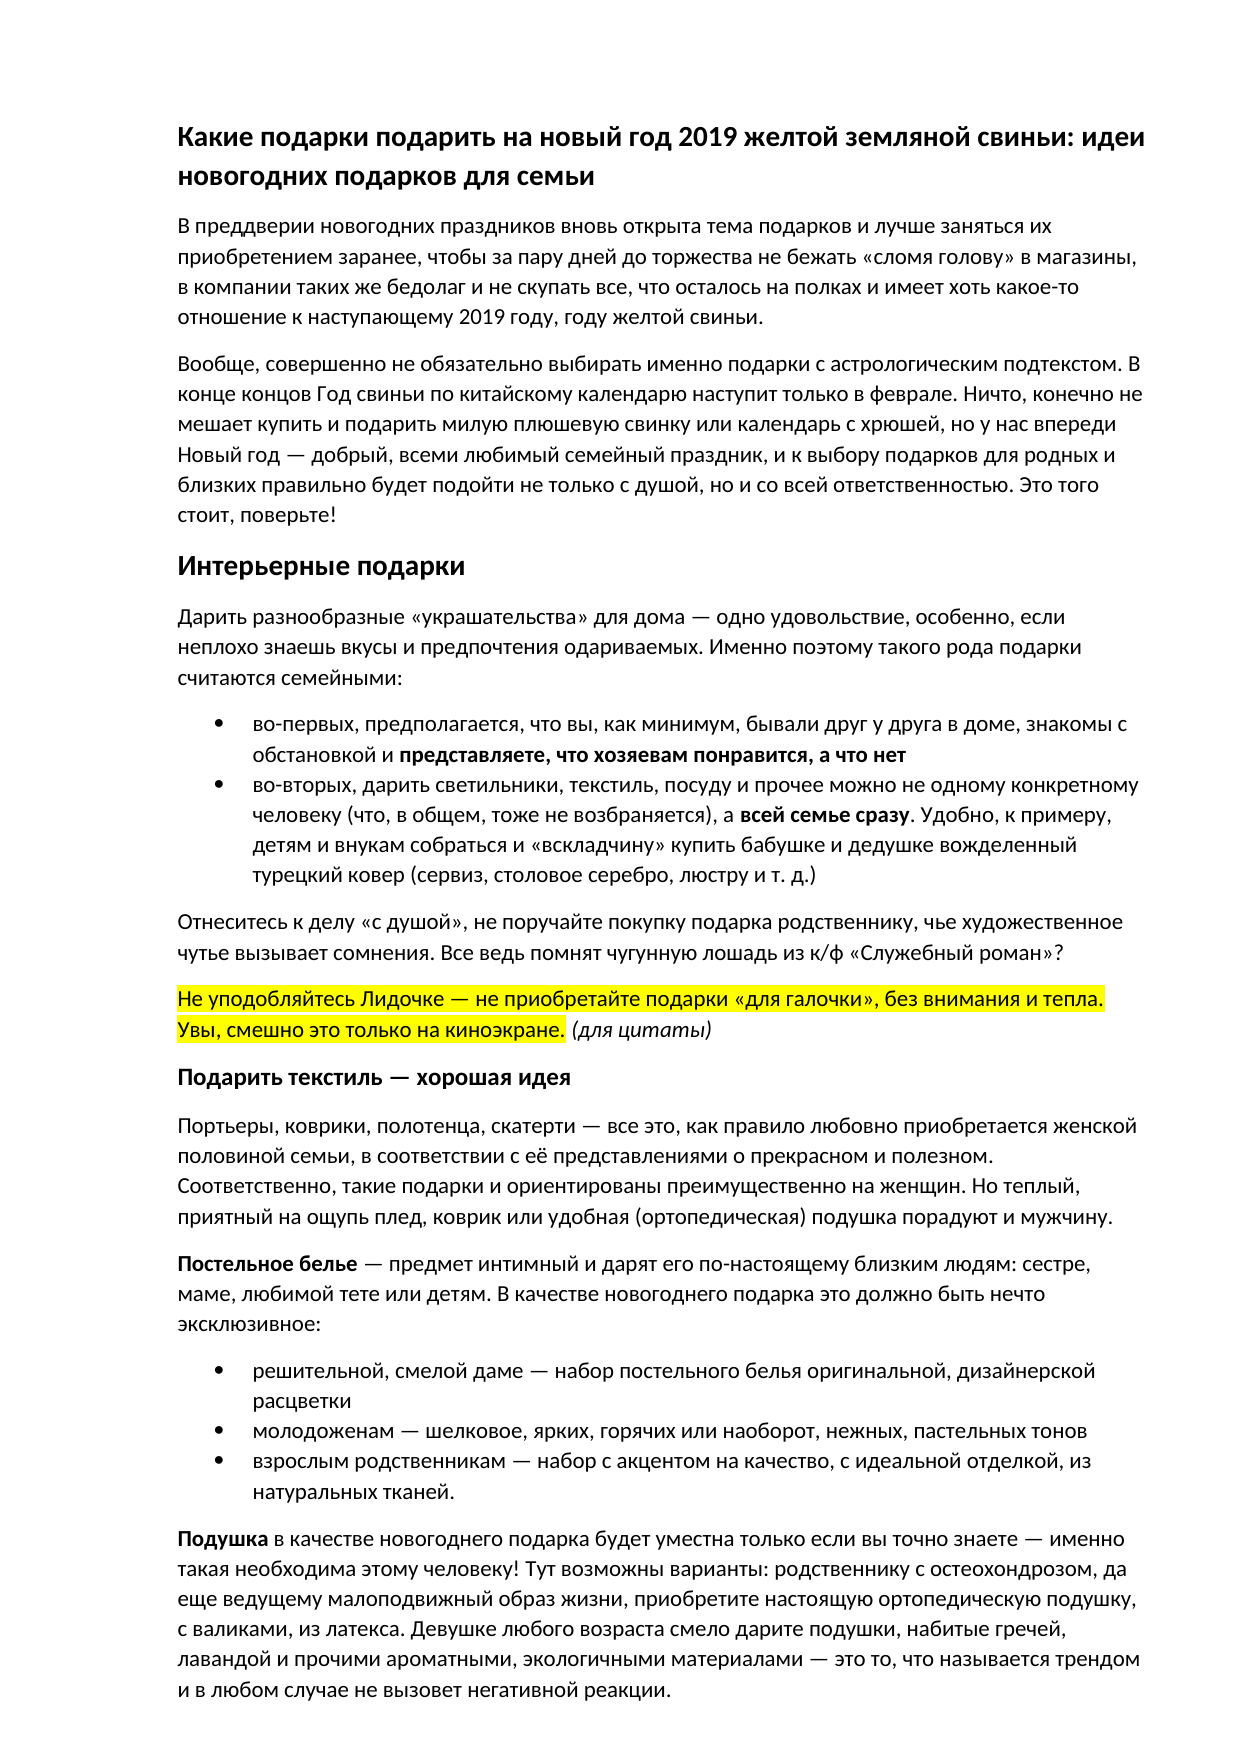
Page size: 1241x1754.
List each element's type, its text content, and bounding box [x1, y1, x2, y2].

list молодоженам — шелковое, ярких, горячих или наоборот, нежных, пастельных тонов [215, 1416, 1152, 1444]
text Не уподобляйтесь Лидочке — не приобретайте подарки «для галочки», без внимания и тепла. Увы, смешно это только на киноэкране. (для цитаты) [177, 984, 1152, 1043]
text Подарить текстиль — хорошая идея [177, 1062, 1152, 1092]
text Портьеры, коврики, полотенца, скатерти — все это, как правило любовно приобретается женской половиной семьи, в соответствии с её представлениями о прекрасном и полезном. Соответственно, такие подарки и ориентированы преимущественно на женщин. Но теплый, приятный на ощупь плед, коврик или удобная (ортопедическая) подушка порадуют и мужчину. [177, 1111, 1152, 1230]
text В преддверии новогодних праздников вновь открыта тема подарков и лучше заняться их приобретением заранее, чтобы за пару дней до торжества не бежать «сломя голову» в магазины, в компании таких же бедолаг и не скупать все, что осталось на полках и имеет хоть какое-то отношение к наступающему 2019 году, году желтой свиньи. [177, 212, 1152, 330]
list решительной, смелой даме — набор постельного белья оригинальной, дизайнерской расцветки [215, 1356, 1152, 1414]
text Постельное белье — предмет интимный и дарят его по-настоящему близким людям: сестре, маме, любимой тете или детям. В качестве новогоднего подарка это должно быть нечто эксклюзивное: [177, 1249, 1152, 1337]
text Интерьерные подарки [177, 547, 1152, 583]
list во-первых, предполагается, что вы, как минимум, бывали друг у друга в доме, знакомы с обстановкой и представляете, что хозяевам понравится, а что нет [215, 709, 1152, 768]
text Вообще, совершенно не обязательно выбирать именно подарки с астрологическим подтекстом. В конце концов Год свиньи по китайскому календарю наступит только в феврале. Ничто, конечно не мешает купить и подарить милую плюшевую свинку или календарь с хрюшей, но у нас впереди Новый год — добрый, всеми любимый семейный праздник, и к выбору подарков для родных и близких правильно будет подойти не только с душой, но и со всей ответственностью. Это того стоит, поверьте! [177, 349, 1152, 528]
text Подушка в качестве новогоднего подарка будет уместна только если вы точно знаете — именно такая необходима этому человеку! Тут возможны варианты: родственнику с остеохондрозом, да еще ведущему малоподвижный образ жизни, приобретите настоящую ортопедическую подушку, с валиками, из латекса. Девушке любого возраста смело дарите подушки, набитые гречей, лавандой и прочими ароматными, экологичными материалами — это то, что называется трендом и в любом случае не вызовет негативной реакции. [177, 1524, 1152, 1703]
text Отнеситесь к делу «с душой», не поручайте покупку подарка родственнику, чье художественное чутье вызывает сомнения. Все ведь помнят чугунную лошадь из к/ф «Служебный роман»? [177, 907, 1152, 966]
list взрослым родственникам — набор с акцентом на качество, с идеальной отделкой, из натуральных тканей. [215, 1447, 1152, 1505]
list во-вторых, дарить светильники, текстиль, посуду и прочее можно не одному конкретному человеку (что, в общем, тоже не возбраняется), а всей семье сразу. Удобно, к примеру, детям и внукам собраться и «вскладчину» купить бабушке и дедушке вожделенный турецкий ковер (сервиз, столовое серебро, люстру и т. д.) [215, 770, 1152, 888]
text Дарить разнообразные «украшательства» для дома — одно удовольствие, особенно, если неплохо знаешь вкусы и предпочтения одариваемых. Именно поэтому такого рода подарки считаются семейными: [177, 602, 1152, 691]
text Какие подарки подарить на новый год 2019 желтой земляной свиньи: идеи новогодних подарков для семьи [177, 118, 1152, 192]
